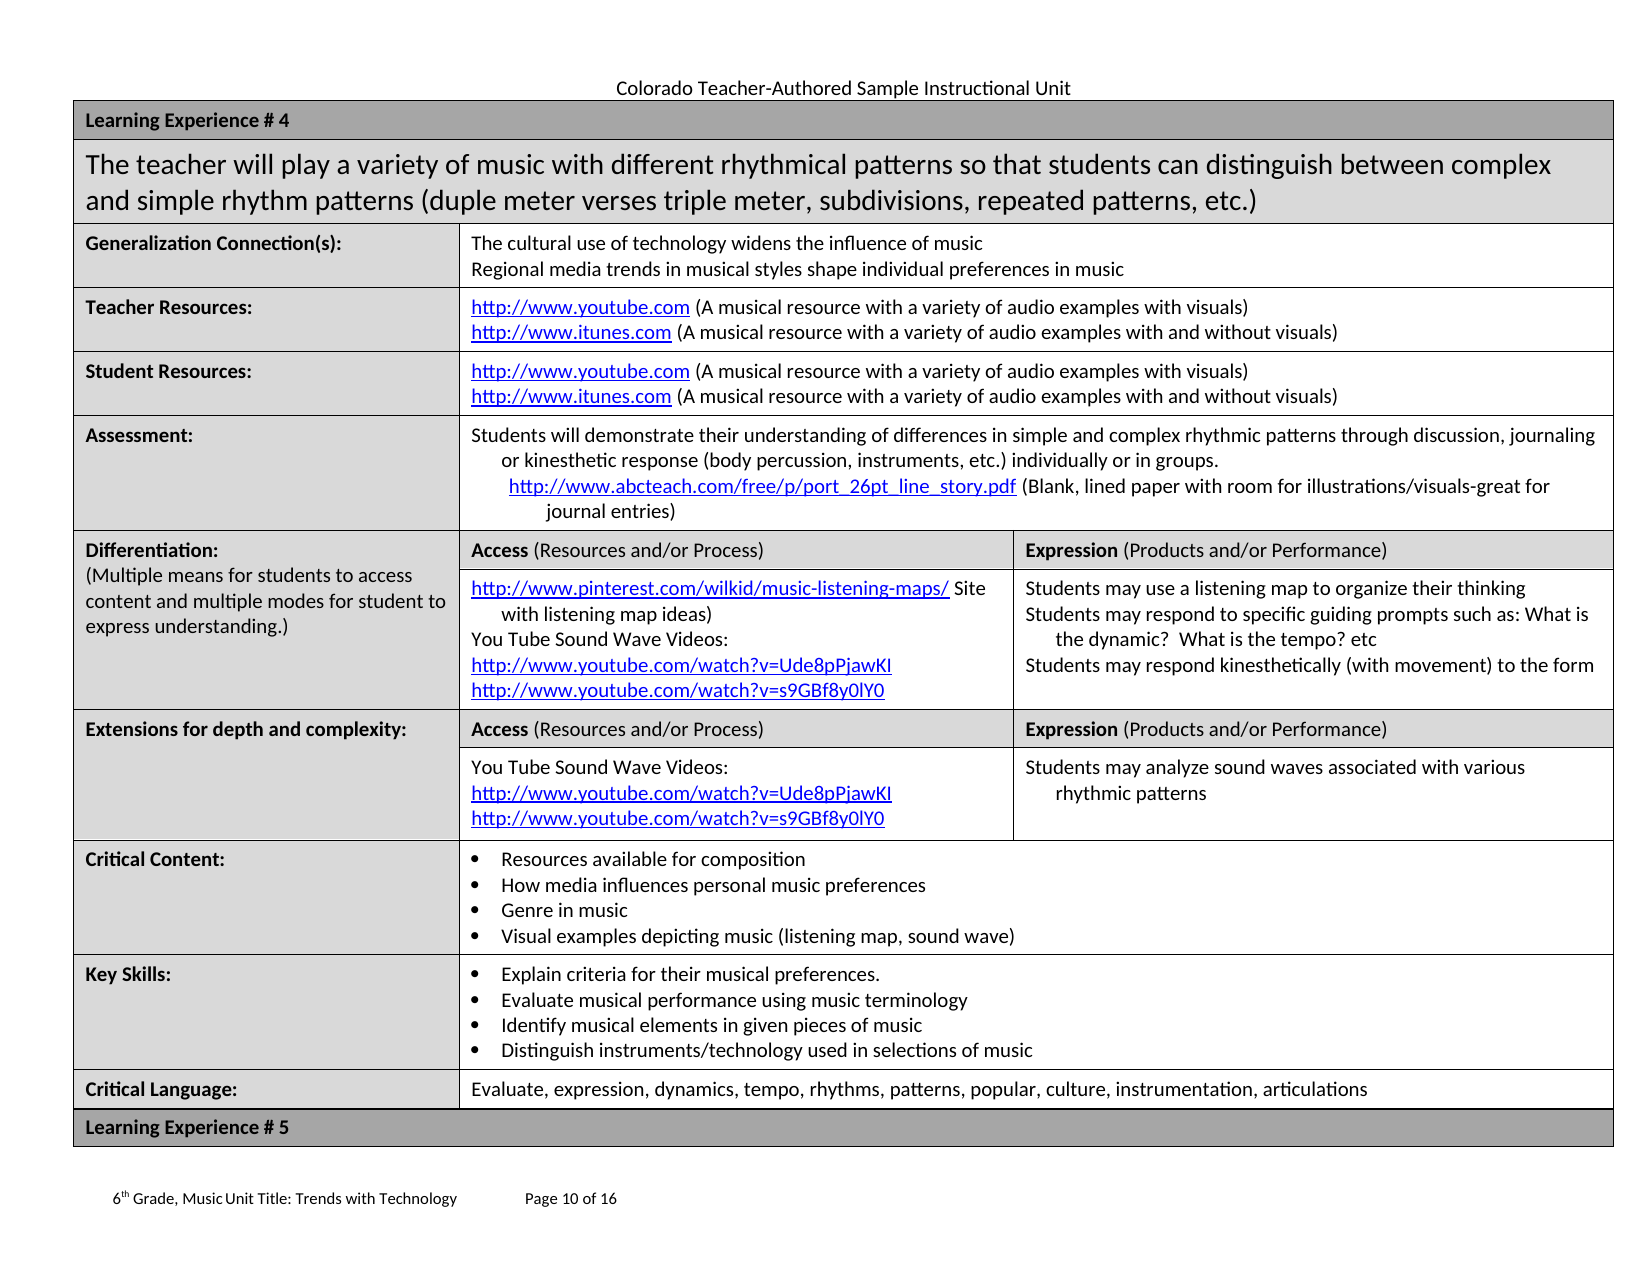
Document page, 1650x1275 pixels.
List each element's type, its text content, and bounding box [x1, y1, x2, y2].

table_cell Expression (Products and/or Performance) [1014, 710, 1613, 747]
table_cell Critical Content: [74, 841, 459, 954]
table_header Learning Experience # 5 [74, 1110, 1613, 1146]
table_cell Expression (Products and/or Performance) [1014, 531, 1613, 568]
table_cell Key Skills: [74, 955, 459, 1069]
table_cell Critical Language: [74, 1070, 459, 1108]
table_cell The teacher will play a variety of music with different rhythmical patterns so that students can distinguish between complex and simple rhythm patterns (duple meter verses triple meter, subdivisions, repeated patterns, etc.) [74, 140, 1613, 223]
table_cell Extensions for depth and complexity: [74, 710, 459, 839]
table_cell Access (Resources and/or Process) [460, 710, 1013, 747]
table_cell Resources available for composition How media influences personal music preferences Genre in music Visual examples depicting music (listening map, sound wave) [460, 841, 1613, 954]
table_cell http://www.youtube.com (A musical resource with a variety of audio examples with visuals) http://www.itunes.com (A musical resource with a variety of audio examples with and without visuals) [460, 288, 1613, 351]
table_cell Teacher Resources: [74, 288, 459, 351]
table_cell The cultural use of technology widens the influence of music Regional media trends in musical styles shape individual preferences in music [460, 224, 1613, 287]
table_cell Access (Resources and/or Process) [460, 531, 1013, 568]
table_cell http://www.pinterest.com/wilkid/music-listening-maps/ Site with listening map ideas) You Tube Sound Wave Videos: http://www.youtube.com/watch?v=Ude8pPjawKI http://www.youtube.com/watch?v=s9GBf8y0lY0 [460, 570, 1013, 709]
table_cell Students may use a listening map to organize their thinking Students may respond to specific guiding prompts such as: What is the dynamic? What is the tempo? etc Students may respond kinesthetically (with movement) to the form [1014, 570, 1613, 709]
table_cell Assessment: [74, 416, 459, 530]
table_cell Students will demonstrate their understanding of differences in simple and complex rhythmic patterns through discussion, journaling or kinesthetic response (body percussion, instruments, etc.) individually or in groups. http://www.abcteach.com/free/p/port_26pt_line_story.pdf (Blank, lined paper with room for illustrations/visuals-great for journal entries) [460, 416, 1613, 530]
table_cell Student Resources: [74, 352, 459, 415]
table_cell Generalization Connection(s): [74, 224, 459, 287]
table_cell Differentiation: (Multiple means for students to access content and multiple modes for student to express understanding.) [74, 531, 459, 709]
table_header Learning Experience # 4 [74, 101, 1613, 139]
table_cell http://www.youtube.com (A musical resource with a variety of audio examples with visuals) http://www.itunes.com (A musical resource with a variety of audio examples with and without visuals) [460, 352, 1613, 415]
table_cell Explain criteria for their musical preferences. Evaluate musical performance using music terminology Identify musical elements in given pieces of music Distinguish instruments/technology used in selections of music [460, 955, 1613, 1069]
table_cell Evaluate, expression, dynamics, tempo, rhythms, patterns, popular, culture, instrumentation, articulations [460, 1070, 1613, 1108]
table_cell Students may analyze sound waves associated with various rhythmic patterns [1014, 748, 1613, 839]
table_cell You Tube Sound Wave Videos: http://www.youtube.com/watch?v=Ude8pPjawKI http://www.youtube.com/watch?v=s9GBf8y0lY0 [460, 748, 1013, 839]
